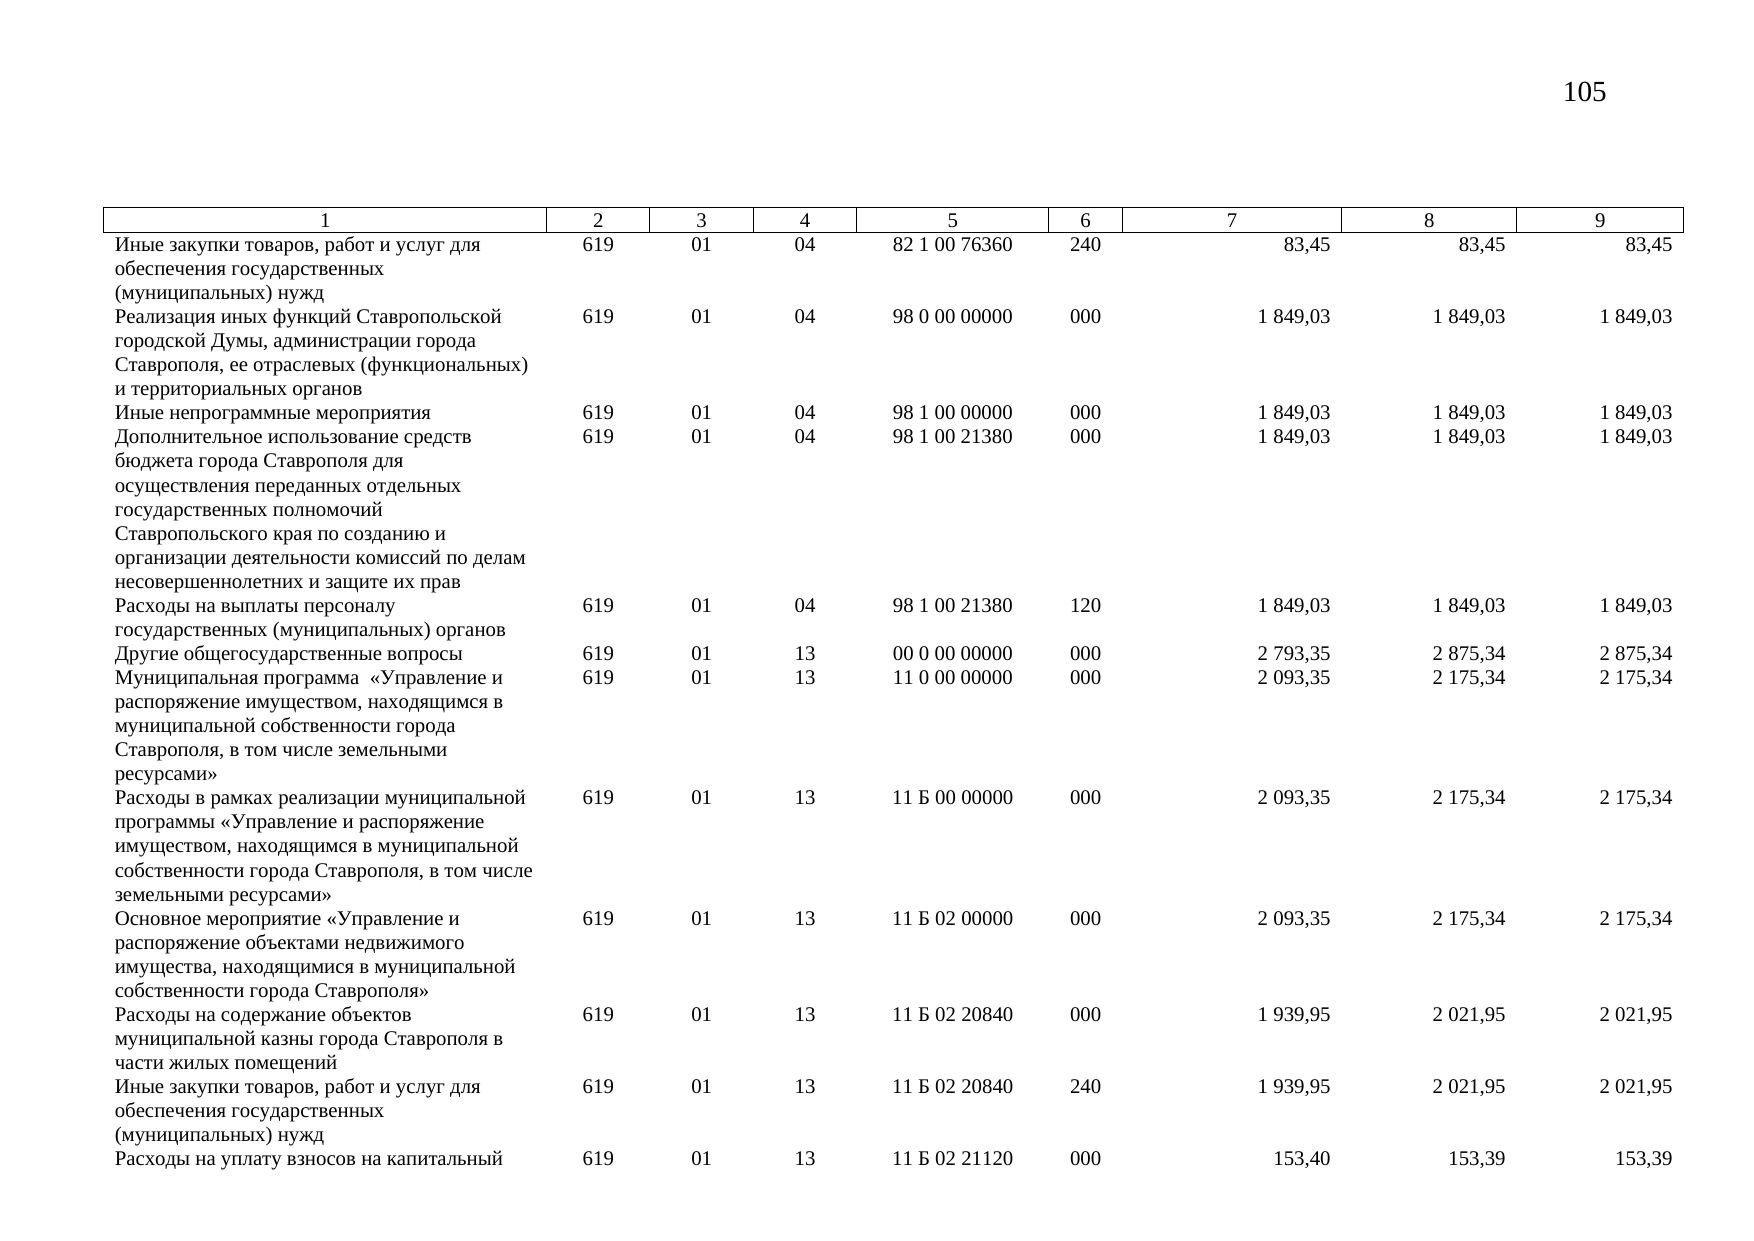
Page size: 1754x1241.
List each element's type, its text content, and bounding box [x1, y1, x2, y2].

table_header 8 [1342, 208, 1516, 232]
table_header 5 [857, 208, 1048, 232]
table_header 1 [104, 208, 546, 232]
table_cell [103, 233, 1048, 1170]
table_header 7 [1123, 208, 1341, 232]
table_header 3 [650, 208, 753, 232]
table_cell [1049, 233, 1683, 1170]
table_header 6 [1049, 208, 1122, 232]
table_header 9 [1517, 208, 1683, 232]
table_header 4 [754, 208, 856, 232]
table_header 2 [547, 208, 649, 232]
